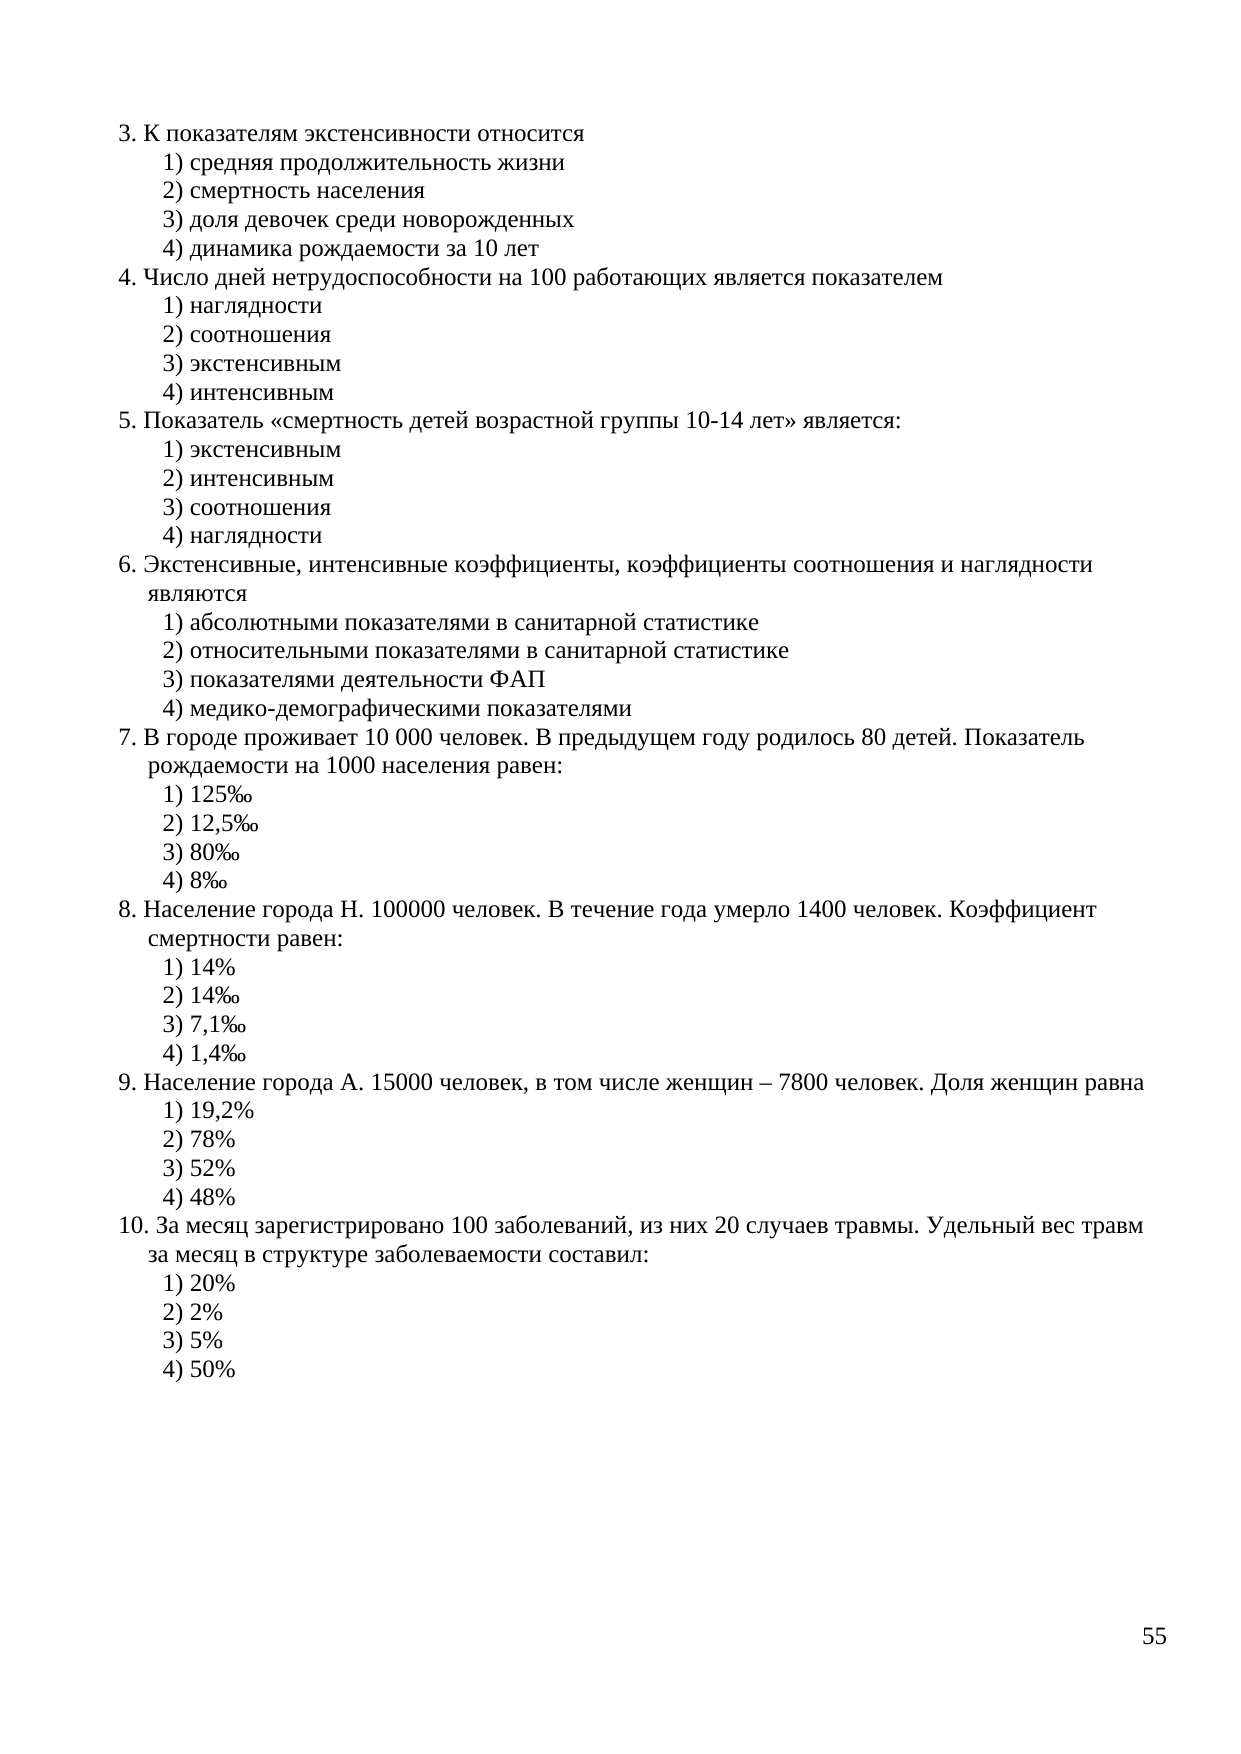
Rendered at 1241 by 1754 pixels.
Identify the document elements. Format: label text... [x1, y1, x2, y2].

text 1) 19,2% [162, 1096, 1167, 1124]
text 2) относительными показателями в санитарной статистике [162, 636, 1167, 664]
text 2) соотношения [162, 319, 1167, 348]
text 3) доля девочек среди новорожденных [162, 204, 1167, 233]
text 3) 52% [162, 1153, 1167, 1182]
text 2) 12,5‰ [162, 808, 1167, 837]
text 4) медико-демографическими показателями [162, 693, 1167, 722]
text 3) 5% [162, 1326, 1167, 1354]
text 4) наглядности [162, 521, 1167, 549]
text 4) 50% [162, 1354, 1167, 1383]
text 1) 20% [162, 1268, 1167, 1297]
text 2) 2% [162, 1297, 1167, 1326]
text 4) 48% [162, 1182, 1167, 1211]
text 6. Экстенсивные, интенсивные коэффициенты, коэффициенты соотношения и наглядности являются [118, 549, 1167, 607]
text 4) 1,4‰ [162, 1038, 1167, 1067]
text 4) динамика рождаемости за 10 лет [162, 233, 1167, 262]
text 2) 14‰ [162, 981, 1167, 1009]
text 9. Население города А. 15000 человек, в том числе женщин – 7800 человек. Доля женщин равна [118, 1067, 1167, 1096]
text 1) абсолютными показателями в санитарной статистике [162, 607, 1167, 636]
text 1) 125‰ [162, 779, 1167, 808]
text 3) 7,1‰ [162, 1009, 1167, 1038]
text 4) 8‰ [162, 866, 1167, 894]
text 3) экстенсивным [162, 348, 1167, 377]
text 3) 80‰ [162, 837, 1167, 866]
text 3) показателями деятельности ФАП [162, 664, 1167, 693]
text 2) интенсивным [162, 463, 1167, 492]
text 1) 14% [162, 952, 1167, 981]
text 7. В городе проживает 10 000 человек. В предыдущем году родилось 80 детей. Показатель рождаемости на 1000 населения равен: [118, 722, 1167, 779]
text 1) наглядности [162, 291, 1167, 319]
text 3. К показателям экстенсивности относится [118, 118, 1167, 147]
text 1) экстенсивным [162, 434, 1167, 463]
text 4) интенсивным [162, 377, 1167, 406]
text 10. За месяц зарегистрировано 100 заболеваний, из них 20 случаев травмы. Удельный вес травм за месяц в структуре заболеваемости составил: [118, 1211, 1167, 1268]
text 8. Население города Н. 100000 человек. В течение года умерло 1400 человек. Коэффициент смертности равен: [118, 894, 1167, 952]
text 3) соотношения [162, 492, 1167, 521]
text 4. Число дней нетрудоспособности на 100 работающих является показателем [118, 262, 1167, 291]
text 2) 78% [162, 1124, 1167, 1153]
text 5. Показатель «смертность детей возрастной группы 10-14 лет» является: [118, 406, 1167, 434]
text 2) смертность населения [162, 176, 1167, 204]
text 1) средняя продолжительность жизни [162, 147, 1167, 176]
